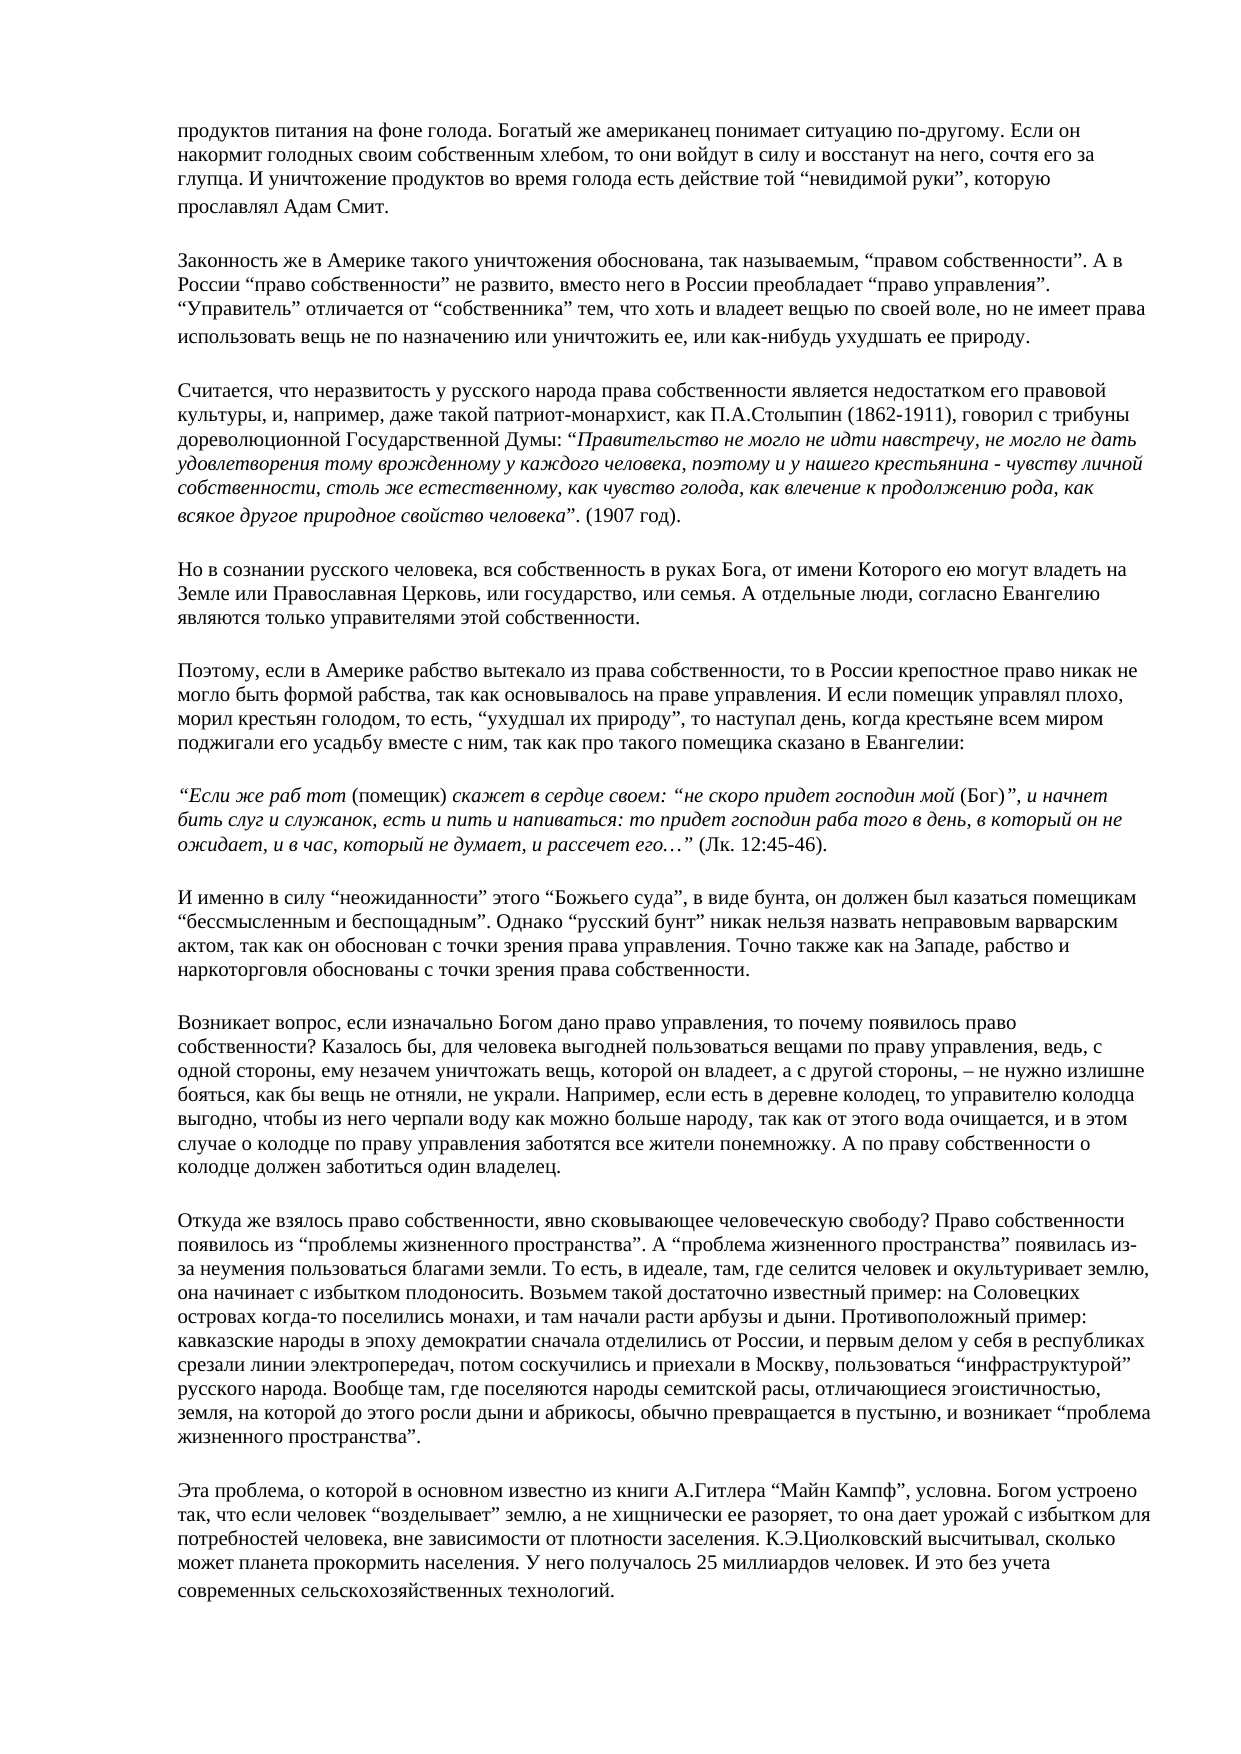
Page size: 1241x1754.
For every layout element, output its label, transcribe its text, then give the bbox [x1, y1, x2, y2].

text Эта проблема, о которой в основном известно из книги А.Гитлера “Майн Кампф”, условна. Богом устроено так, что если человек “возделывает” землю, а не хищнически ее разоряет, то она дает урожай с избытком для потребностей человека, вне зависимости от плотности заселения. К.Э.Циолковский высчитывал, сколько может планета прокормить населения. У него получалось 25 миллиардов человек. И это без учета современных сельскохозяйственных технологий. [177, 1477, 1152, 1602]
text Поэтому, если в Америке рабство вытекало из права собственности, то в России крепостное право никак не могло быть формой рабства, так как основывалось на праве управления. И если помещик управлял плохо, морил крестьян голодом, то есть, “ухудшал их природу”, то наступал день, когда крестьяне всем миром поджигали его усадьбу вместе с ним, так как про такого помещика сказано в Евангелии: [177, 658, 1152, 754]
text “Если же раб тот (помещик) скажет в сердце своем: “не скоро придет господин мой (Бог)”, и начнет бить слуг и служанок, есть и пить и напиваться: то придет господин раба того в день, в который он не ожидает, и в час, который не думает, и рассечет его…” (Лк. 12:45-46). [177, 783, 1152, 856]
text Законность же в Америке такого уничтожения обоснована, так называемым, “правом собственности”. А в России “право собственности” не развито, вместо него в России преобладает “право управления”. “Управитель” отличается от “собственника” тем, что хоть и владеет вещью по своей воле, но не имеет права использовать вещь не по назначению или уничтожить ее, или как-нибудь ухудшать ее природу. [177, 248, 1152, 349]
text Но в сознании русского человека, вся собственность в руках Бога, от имени Которого ею могут владеть на Земле или Православная Церковь, или государство, или семья. А отдельные люди, согласно Евангелию являются только управителями этой собственности. [177, 557, 1152, 629]
text И именно в силу “неожиданности” этого “Божьего суда”, в виде бунта, он должен был казаться помещикам “бессмысленным и беспощадным”. Однако “русский бунт” никак нельзя назвать неправовым варварским актом, так как он обоснован с точки зрения права управления. Точно также как на Западе, рабство и наркоторговля обоснованы с точки зрения права собственности. [177, 885, 1152, 981]
text Считается, что неразвитость у русского народа права собственности является недостатком его правовой культуры, и, например, даже такой патриот-монархист, как П.А.Столыпин (1862-1911), говорил с трибуны дореволюционной Государственной Думы: “Правительство не могло не идти навстречу, не могло не дать удовлетворения тому врожденному у каждого человека, поэтому и у нашего крестьянина - чувству личной собственности, столь же естественному, как чувство голода, как влечение к продолжению рода, как всякое другое природное свойство человека”. (1907 год). [177, 378, 1152, 527]
text Возникает вопрос, если изначально Богом дано право управления, то почему появилось право собственности? Казалось бы, для человека выгодней пользоваться вещами по праву управления, ведь, с одной стороны, ему незачем уничтожать вещь, которой он владеет, а с другой стороны, – не нужно излишне бояться, как бы вещь не отняли, не украли. Например, если есть в деревне колодец, то управителю колодца выгодно, чтобы из него черпали воду как можно больше народу, так как от этого вода очищается, и в этом случае о колодце по праву управления заботятся все жители понемножку. А по праву собственности о колодце должен заботиться один владелец. [177, 1010, 1152, 1178]
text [177, 118, 1152, 219]
text Откуда же взялось право собственности, явно сковывающее человеческую свободу? Право собственности появилось из “проблемы жизненного пространства”. А “проблема жизненного пространства” появилась из-за неумения пользоваться благами земли. То есть, в идеале, там, где селится человек и окультуривает землю, она начинает с избытком плодоносить. Возьмем такой достаточно известный пример: на Соловецких островах когда-то поселились монахи, и там начали расти арбузы и дыни. Противоположный пример: кавказские народы в эпоху демократии сначала отделились от России, и первым делом у себя в республиках срезали линии электропередач, потом соскучились и приехали в Москву, пользоваться “инфраструктурой” русского народа. Вообще там, где поселяются народы семитской расы, отличающиеся эгоистичностью, земля, на которой до этого росли дыни и абрикосы, обычно превращается в пустыню, и возникает “проблема жизненного пространства”. [177, 1208, 1152, 1448]
